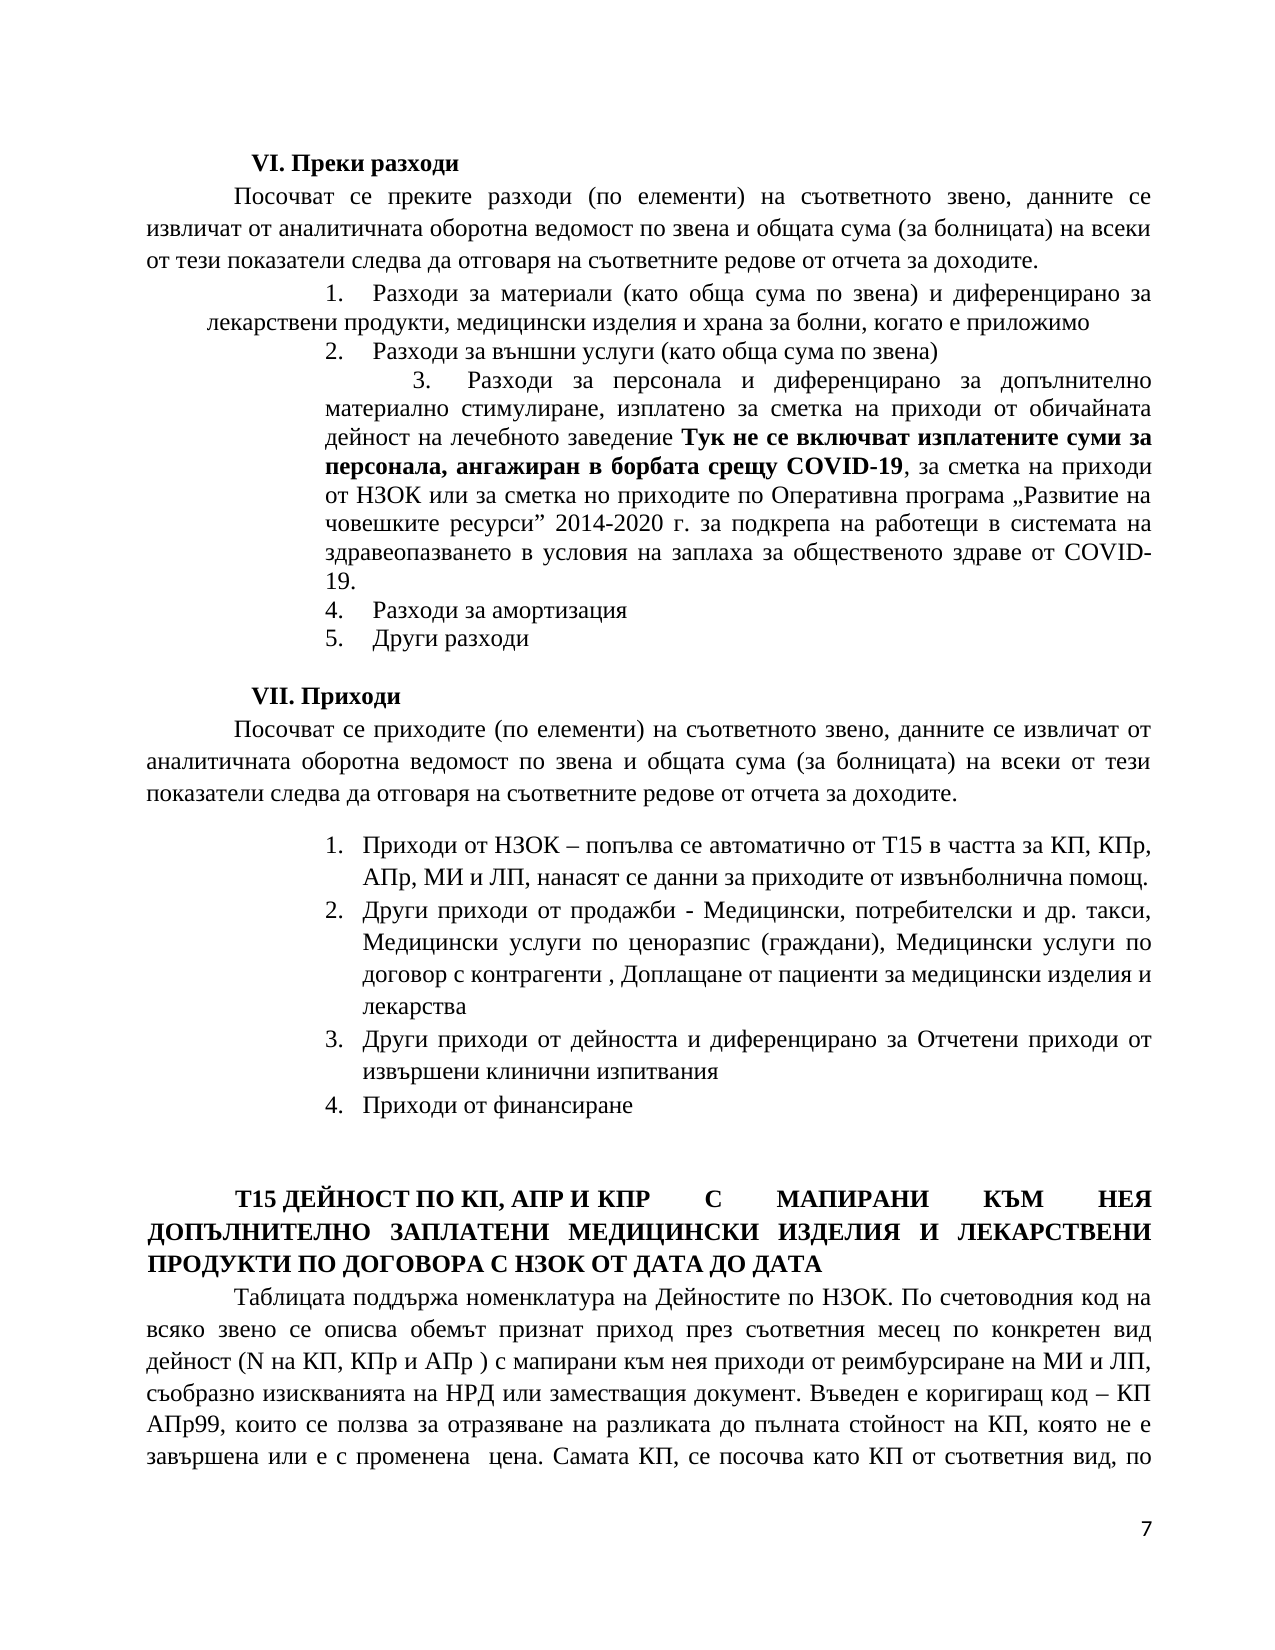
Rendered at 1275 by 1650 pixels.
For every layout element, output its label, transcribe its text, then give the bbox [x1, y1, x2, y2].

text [146, 1282, 1152, 1470]
subtitle VII. Приходи [160, 681, 1152, 710]
list Други разходи [207, 623, 1152, 652]
list Други приходи от продажби - Медицински, потребителски и др. такси, Медицински услуги по ценоразпис (граждани), Медицински услуги по договор с контрагенти , Доплащане от пациенти за медицински изделия и лекарства [325, 895, 1152, 1020]
list Разходи за амортизация [207, 595, 1152, 623]
list Приходи от НЗОК – попълва се автоматично от Т15 в частта за КП, КПр, АПр, МИ и ЛП, нанасят се данни за приходите от извънболнична помощ. [325, 830, 1152, 891]
list Приходи от финансиране [325, 1090, 1152, 1118]
subtitle Т15 ДЕЙНОСТ ПО КП, АПР И КПР С МАПИРАНИ КЪМ НЕЯ ДОПЪЛНИТЕЛНО ЗАПЛАТЕНИ МЕДИЦИНСКИ ИЗДЕЛИЯ И ЛЕКАРСТВЕНИ ПРОДУКТИ ПО ДОГОВОРА С НЗОК ОТ ДАТА ДО ДАТА [147, 1184, 1152, 1277]
text Посочват се преките разходи (по елементи) на съответното звено, данните се извличат от аналитичната оборотна ведомост по звена и общата сума (за болницата) на всеки от тези показатели следва да отговаря на съответните редове от отчета за доходите. [146, 181, 1152, 274]
list Разходи за външни услуги (като обща сума по звена) [207, 336, 1152, 365]
list Разходи за персонала и диференцирано за допълнително материално стимулиране, изплатено за сметка на приходи от обичайната дейност на лечебното заведение Тук не се включват изплатените суми за персонала, ангажиран в борбата срещу COVID-19, за сметка на приходи от НЗОК или за сметка но приходите по Оперативна програма „Развитие на човешките ресурси” 2014-2020 г. за подкрепа на работещи в системата на здравеопазването в условия на заплаха за общественото здраве от COVID-19. [325, 365, 1152, 595]
list Разходи за материали (като обща сума по звена) и диференцирано за лекарствени продукти, медицински изделия и храна за болни, когато е приложимо [207, 278, 1152, 336]
text Посочват се приходите (по елементи) на съответното звено, данните се извличат от аналитичната оборотна ведомост по звена и общата сума (за болницата) на всеки от тези показатели следва да отговаря на съответните редове от отчета за доходите. [146, 714, 1152, 807]
subtitle VI. Преки разходи [160, 148, 1152, 177]
list Други приходи от дейността и диференцирано за Отчетени приходи от извършени клинични изпитвания [325, 1024, 1152, 1085]
